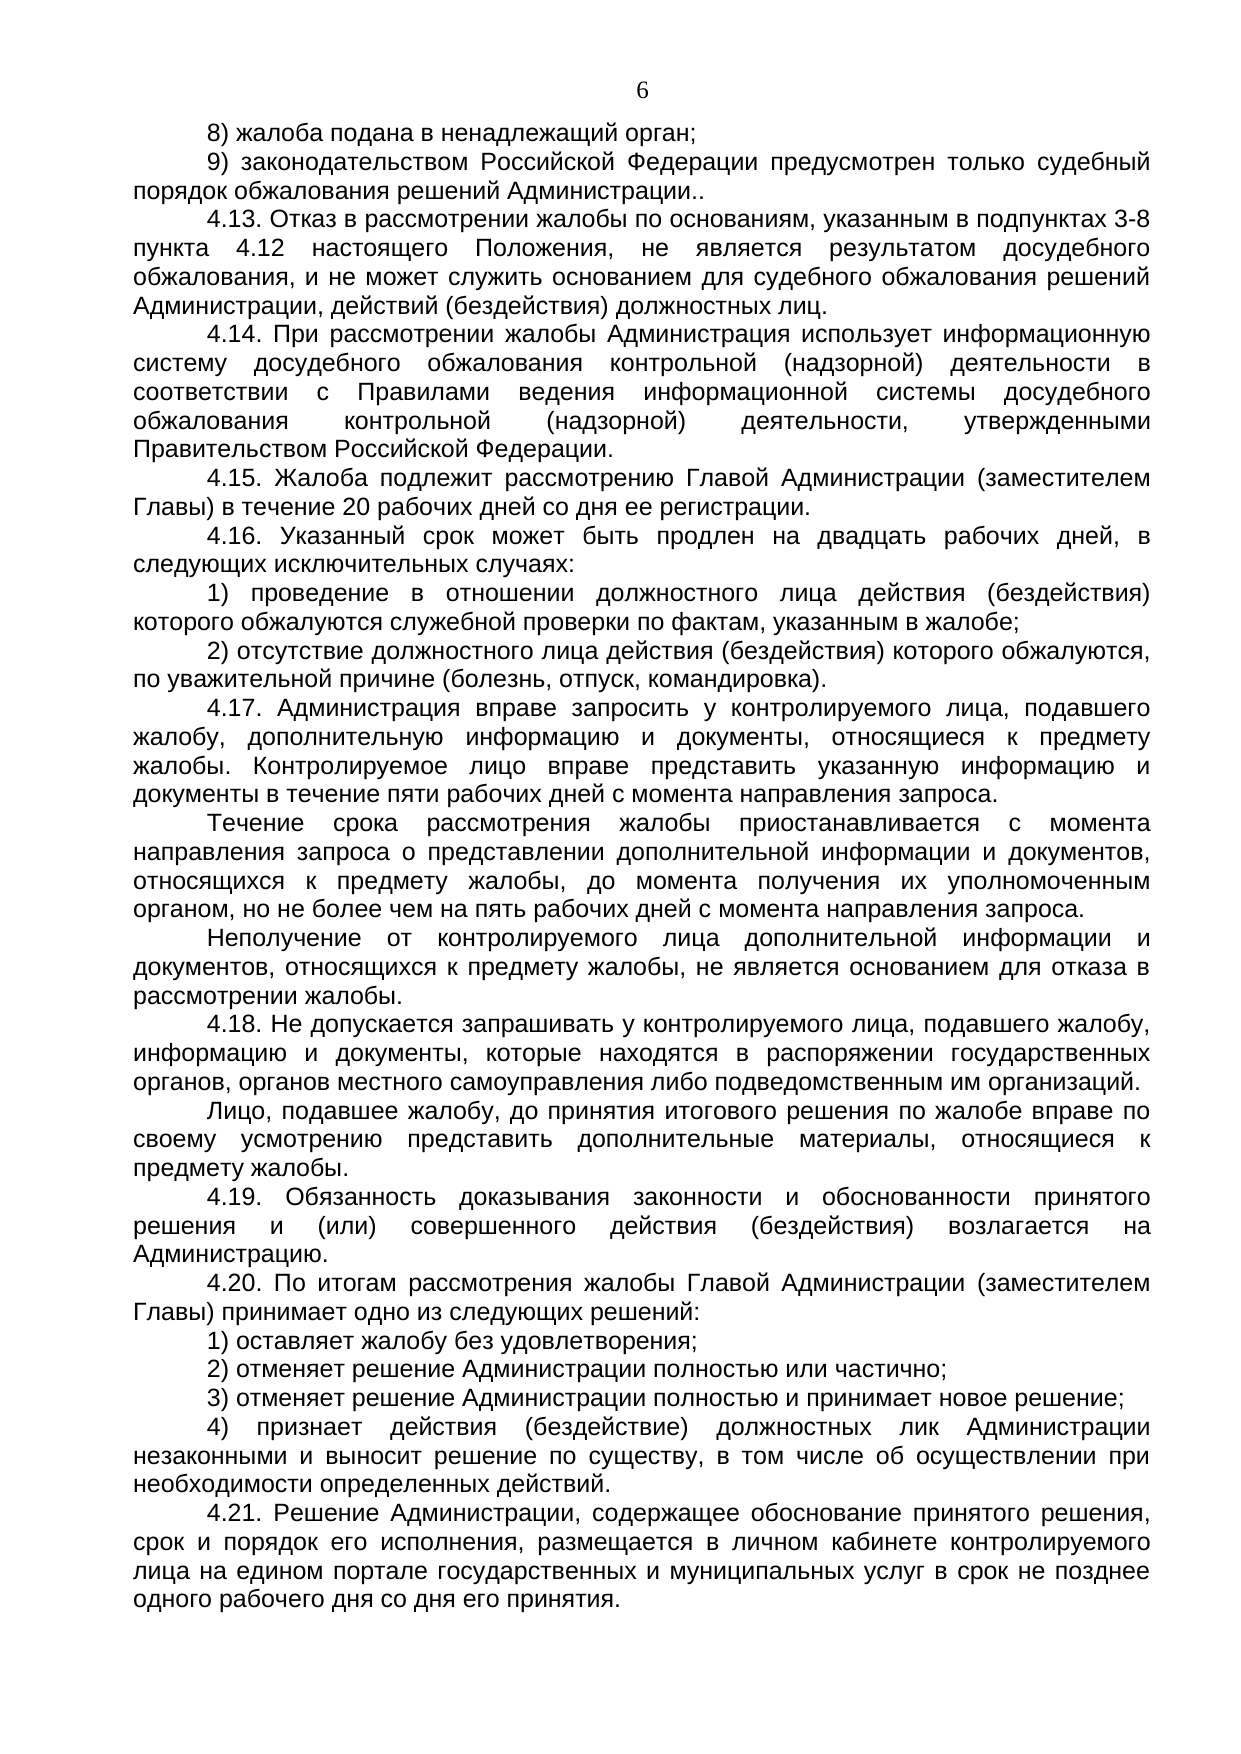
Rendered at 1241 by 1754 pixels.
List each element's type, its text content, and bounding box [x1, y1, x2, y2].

list 4.20. По итогам рассмотрения жалобы Главой Администрации (заместителем Главы) принимает одно из следующих решений: [133, 1268, 1152, 1326]
list 4.14. При рассмотрении жалобы Администрация использует информационную систему досудебного обжалования контрольной (надзорной) деятельности в соответствии с Правилами ведения информационной системы досудебного обжалования контрольной (надзорной) деятельности, утвержденными Правительством Российской Федерации. [133, 319, 1152, 463]
text 2) отменяет решение Администрации полностью или частично; [133, 1354, 1152, 1383]
text 9) законодательством Российской Федерации предусмотрен только судебный порядок обжалования решений Администрации.. [133, 147, 1152, 204]
text 4.16. Указанный срок может быть продлен на двадцать рабочих дней, в следующих исключительных случаях: [133, 521, 1152, 578]
text 1) оставляет жалобу без удовлетворения; [133, 1326, 1152, 1354]
list Течение срока рассмотрения жалобы приостанавливается с момента направления запроса о представлении дополнительной информации и документов, относящихся к предмету жалобы, до момента получения их уполномоченным органом, но не более чем на пять рабочих дней с момента направления запроса. [133, 808, 1152, 923]
text 4.15. Жалоба подлежит рассмотрению Главой Администрации (заместителем Главы) в течение 20 рабочих дней со дня ее регистрации. [133, 463, 1152, 521]
list 4.17. Администрация вправе запросить у контролируемого лица, подавшего жалобу, дополнительную информацию и документы, относящиеся к предмету жалобы. Контролируемое лицо вправе представить указанную информацию и документы в течение пяти рабочих дней с момента направления запроса. [133, 693, 1152, 808]
list Неполучение от контролируемого лица дополнительной информации и документов, относящихся к предмету жалобы, не является основанием для отказа в рассмотрении жалобы. [133, 923, 1152, 1009]
text 4) признает действия (бездействие) должностных лик Администрации незаконными и выносит решение по существу, в том числе об осуществлении при необходимости определенных действий. [133, 1412, 1152, 1498]
text 2) отсутствие должностного лица действия (бездействия) которого обжалуются, по уважительной причине (болезнь, отпуск, командировка). [133, 636, 1152, 693]
text 4.13. Отказ в рассмотрении жалобы по основаниям, указанным в подпунктах 3-8 пункта 4.12 настоящего Положения, не является результатом досудебного обжалования, и не может служить основанием для судебного обжалования решений Администрации, действий (бездействия) должностных лиц. [133, 204, 1152, 319]
text Лицо, подавшее жалобу, до принятия итогового решения по жалобе вправе по своему усмотрению представить дополнительные материалы, относящиеся к предмету жалобы. [133, 1096, 1152, 1182]
text 1) проведение в отношении должностного лица действия (бездействия) которого обжалуются служебной проверки по фактам, указанным в жалобе; [133, 578, 1152, 636]
text 4.21. Решение Администрации, содержащее обоснование принятого решения, срок и порядок его исполнения, размещается в личном кабинете контролируемого лица на едином портале государственных и муниципальных услуг в срок не позднее одного рабочего дня со дня его принятия. [133, 1498, 1152, 1613]
text 4.19. Обязанность доказывания законности и обоснованности принятого решения и (или) совершенного действия (бездействия) возлагается на Администрацию. [133, 1182, 1152, 1268]
text 4.18. Не допускается запрашивать у контролируемого лица, подавшего жалобу, информацию и документы, которые находятся в распоряжении государственных органов, органов местного самоуправления либо подведомственным им организаций. [133, 1009, 1152, 1096]
text 8) жалоба подана в ненадлежащий орган; [133, 118, 1152, 147]
text 3) отменяет решение Администрации полностью и принимает новое решение; [133, 1383, 1152, 1412]
